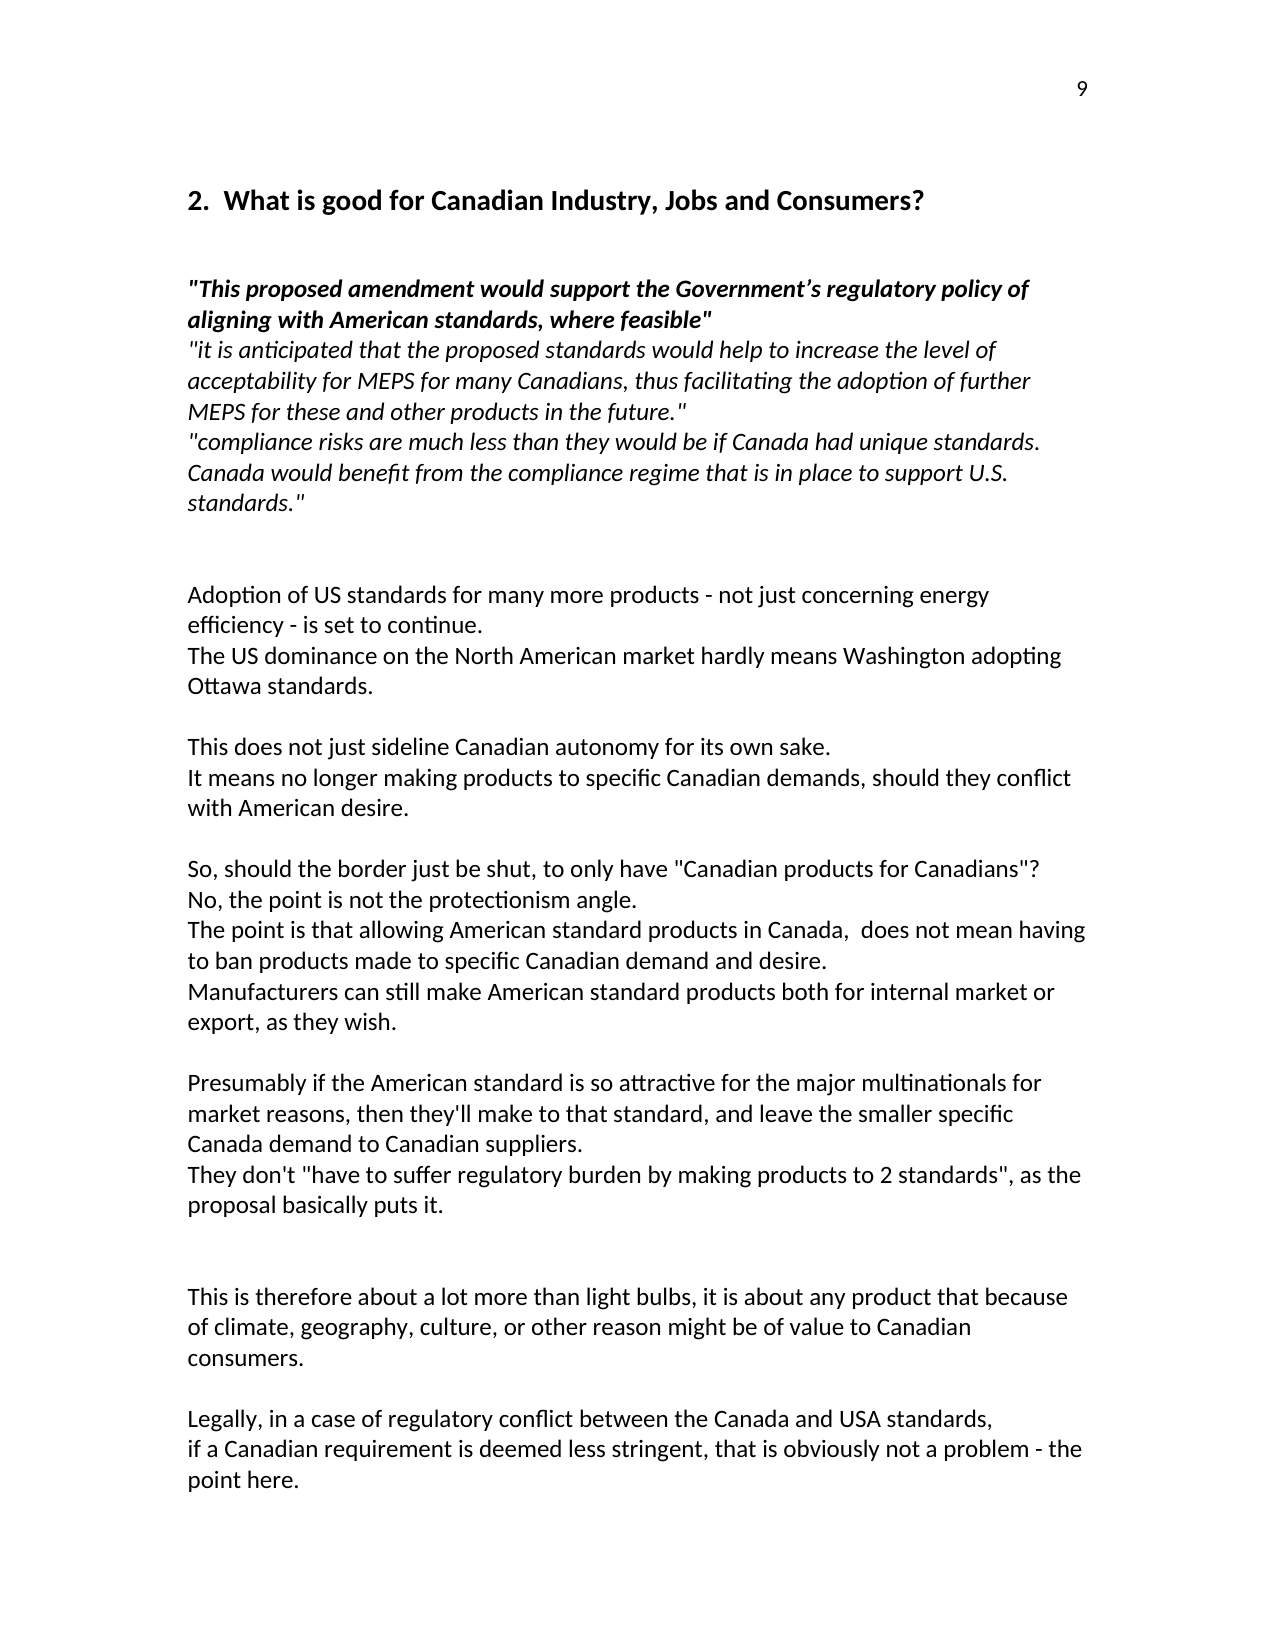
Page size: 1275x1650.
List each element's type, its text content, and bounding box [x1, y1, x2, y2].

text This is therefore about a lot more than light bulbs, it is about any product that because of climate, geography, culture, or other reason might be of value to Canadian consumers. [187, 1281, 1087, 1372]
text Presumably if the American standard is so attractive for the major multinationals for market reasons, then they'll make to that standard, and leave the smaller specific Canada demand to Canadian suppliers. [187, 1037, 1087, 1159]
text "it is anticipated that the proposed standards would help to increase the level of acceptability for MEPS for many Canadians, thus facilitating the adoption of further MEPS for these and other products in the future." [187, 335, 1087, 426]
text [187, 1433, 1087, 1494]
text Manufacturers can still make American standard products both for internal market or export, as they wish. [187, 976, 1087, 1037]
text They don't "have to suffer regulatory burden by making products to 2 standards", as the proposal basically puts it. [187, 1159, 1087, 1220]
text It means no longer making products to specific Canadian demands, should they conflict with American desire. [187, 762, 1087, 823]
text No, the point is not the protectionism angle. The point is that allowing American standard products in Canada, does not mean having to ban products made to specific Canadian demand and desire. [187, 884, 1087, 976]
text "compliance risks are much less than they would be if Canada had unique standards. Canada would benefit from the compliance regime that is in place to support U.S. standards." [187, 426, 1087, 518]
text Adoption of US standards for many more products - not just concerning energy efficiency - is set to continue. [187, 579, 1087, 640]
text The US dominance on the North American market hardly means Washington adopting Ottawa standards. [187, 640, 1087, 701]
text "This proposed amendment would support the Government’s regulatory policy of aligning with American standards, where feasible" [187, 274, 1087, 335]
text This does not just sideline Canadian autonomy for its own sake. [187, 731, 1087, 762]
text 2. What is good for Canadian Industry, Jobs and Consumers? [187, 182, 1087, 218]
text So, should the border just be shut, to only have "Canadian products for Canadians"? [187, 853, 1087, 884]
text Legally, in a case of regulatory conflict between the Canada and USA standards, [187, 1403, 1087, 1433]
